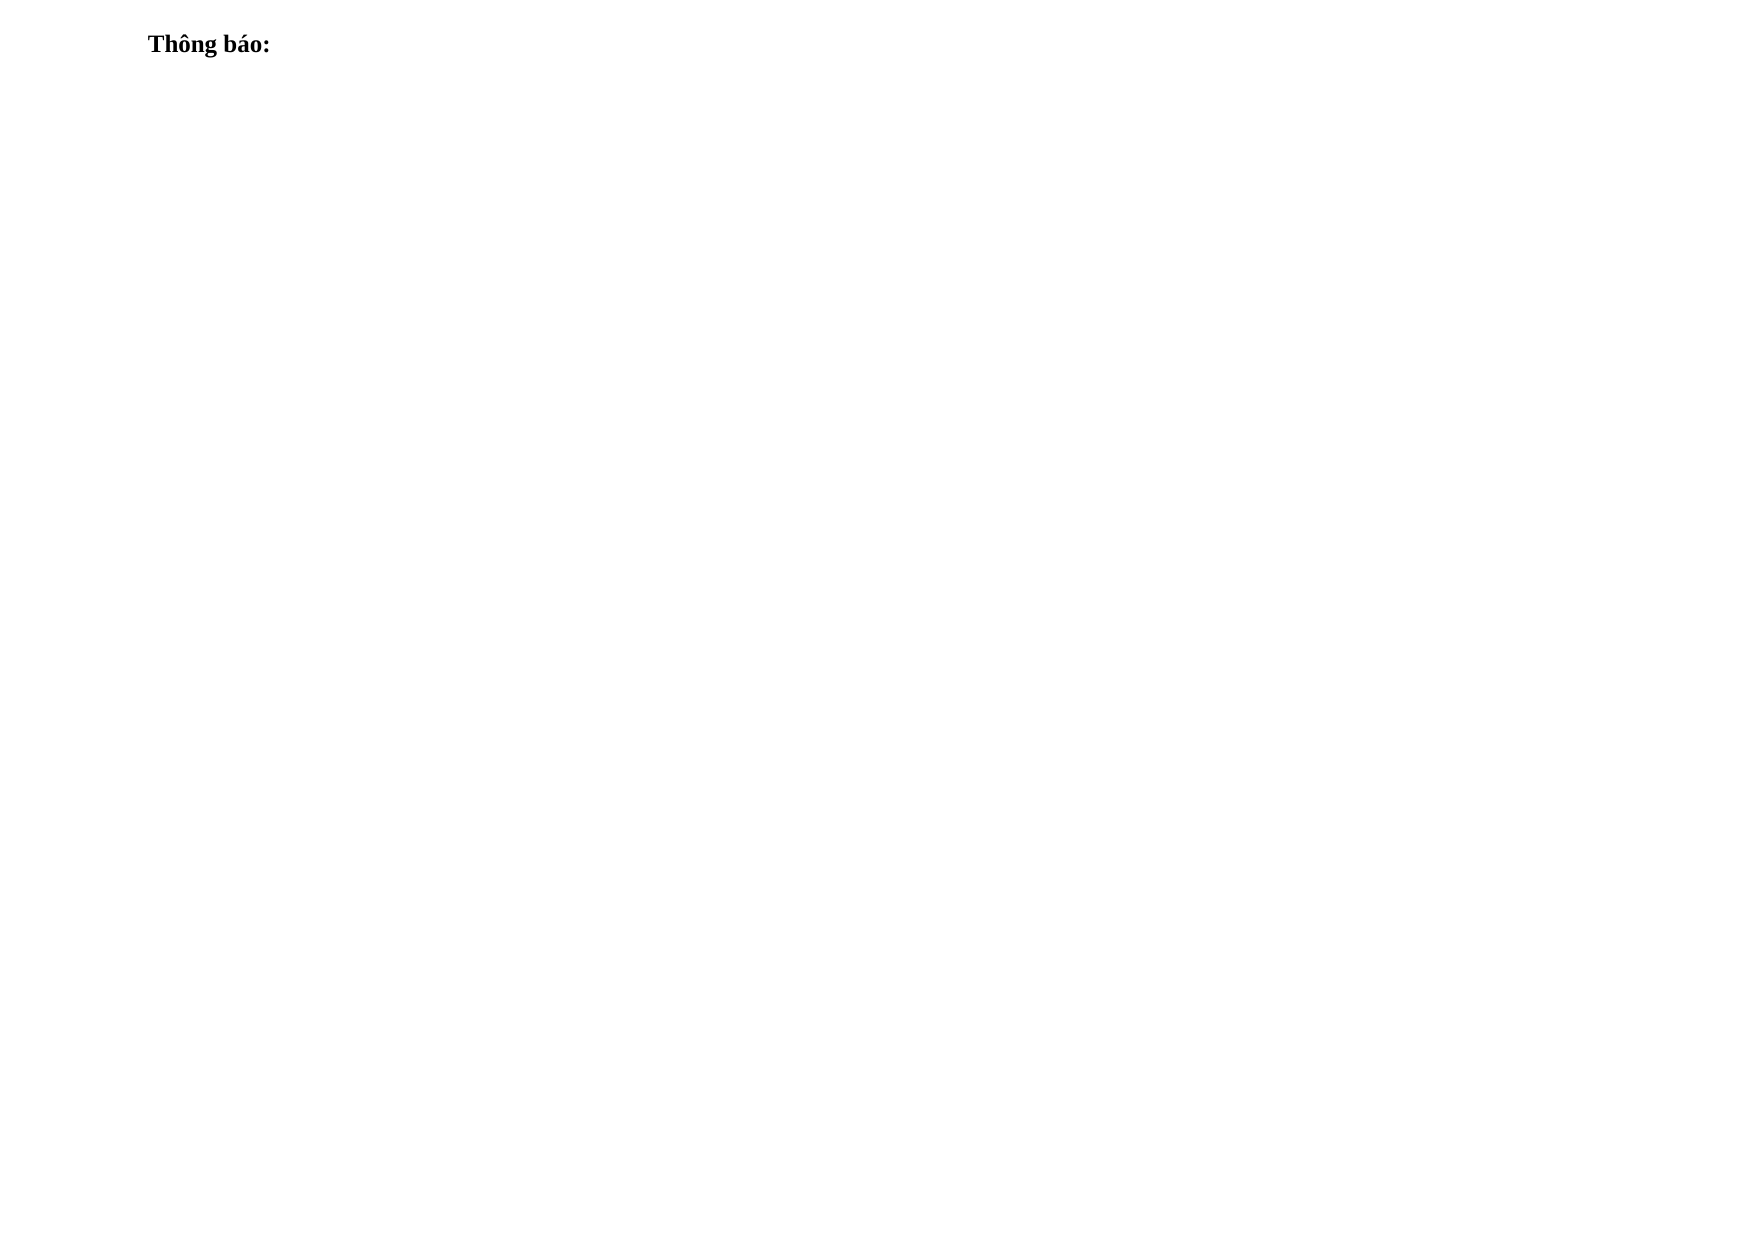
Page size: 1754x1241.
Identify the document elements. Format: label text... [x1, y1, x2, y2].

text Thông báo: [148, 29, 1636, 58]
